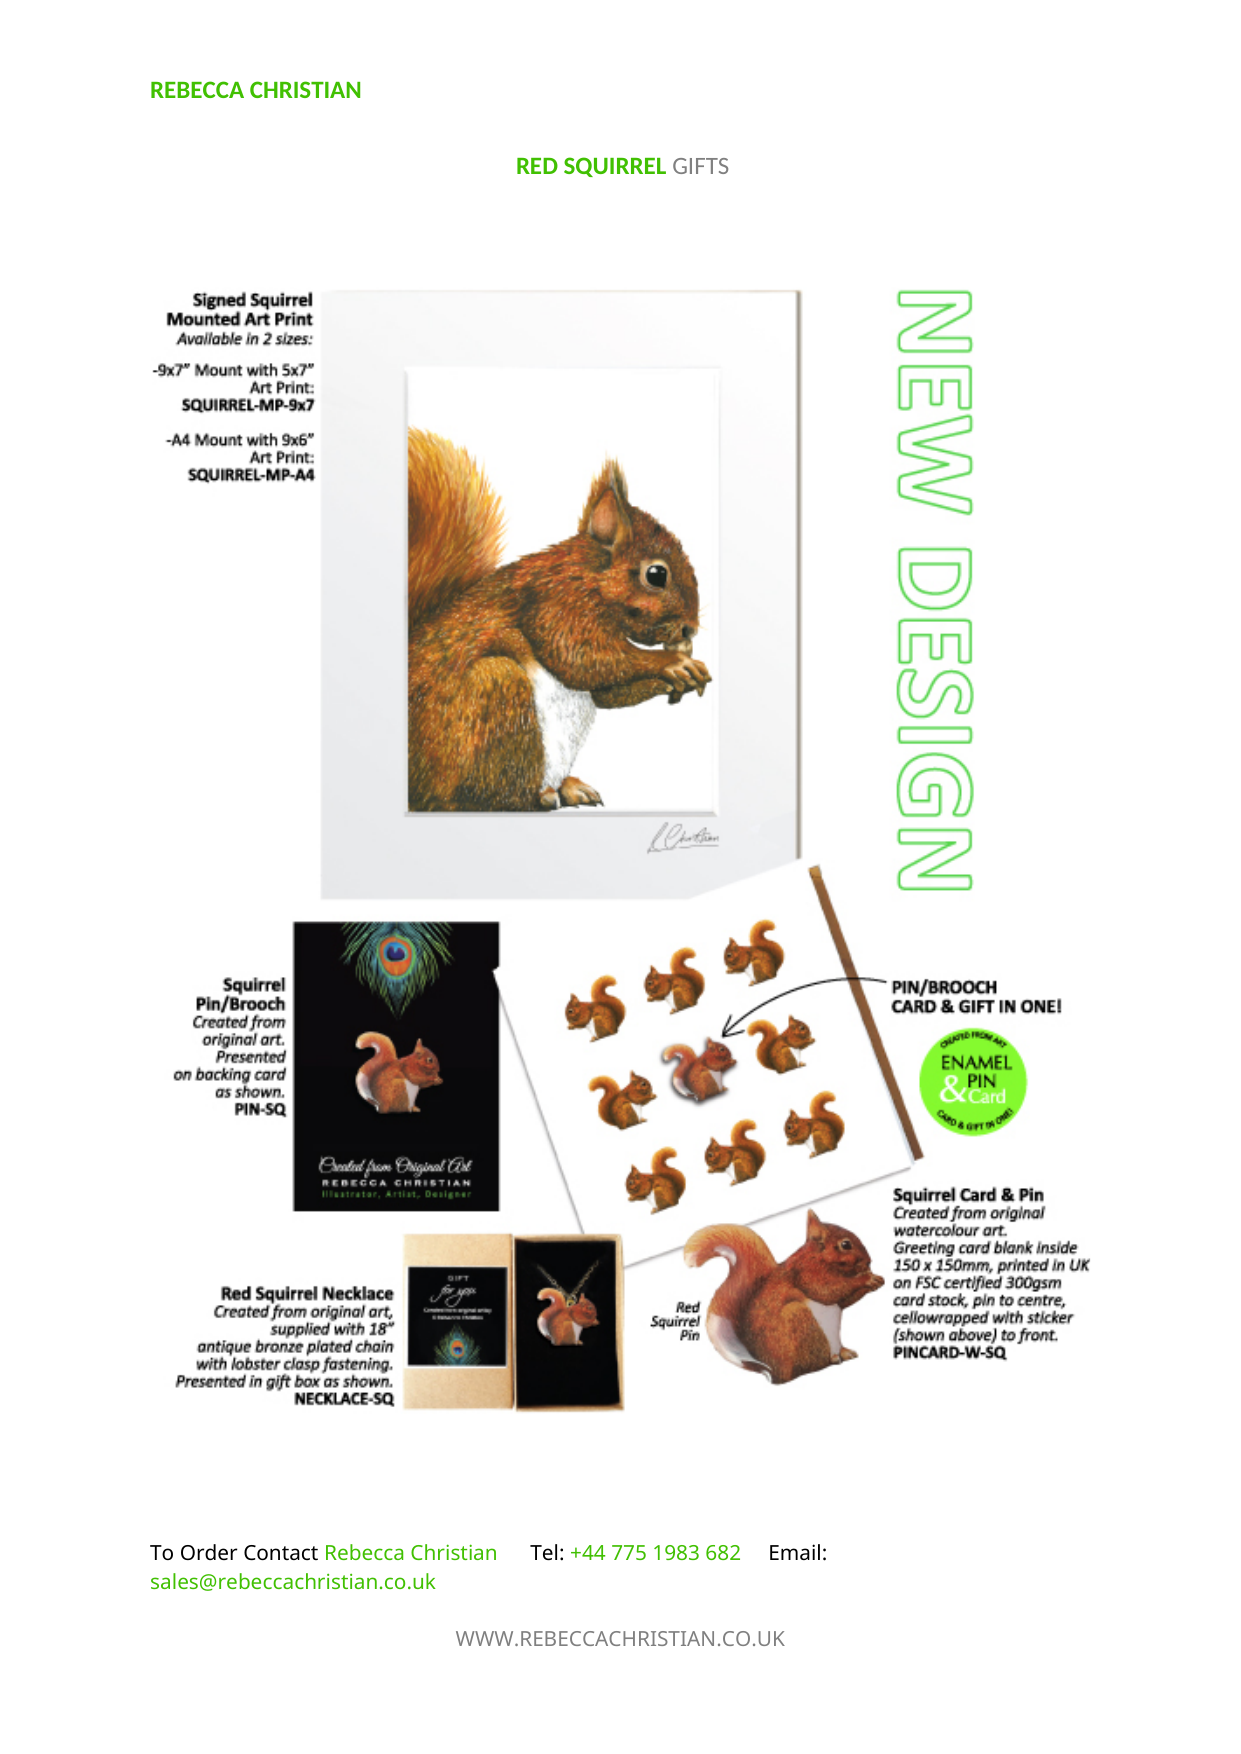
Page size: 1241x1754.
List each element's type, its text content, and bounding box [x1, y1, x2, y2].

text RED SQUIRREL GIFTS [150, 150, 1095, 181]
picture [150, 287, 1091, 1414]
